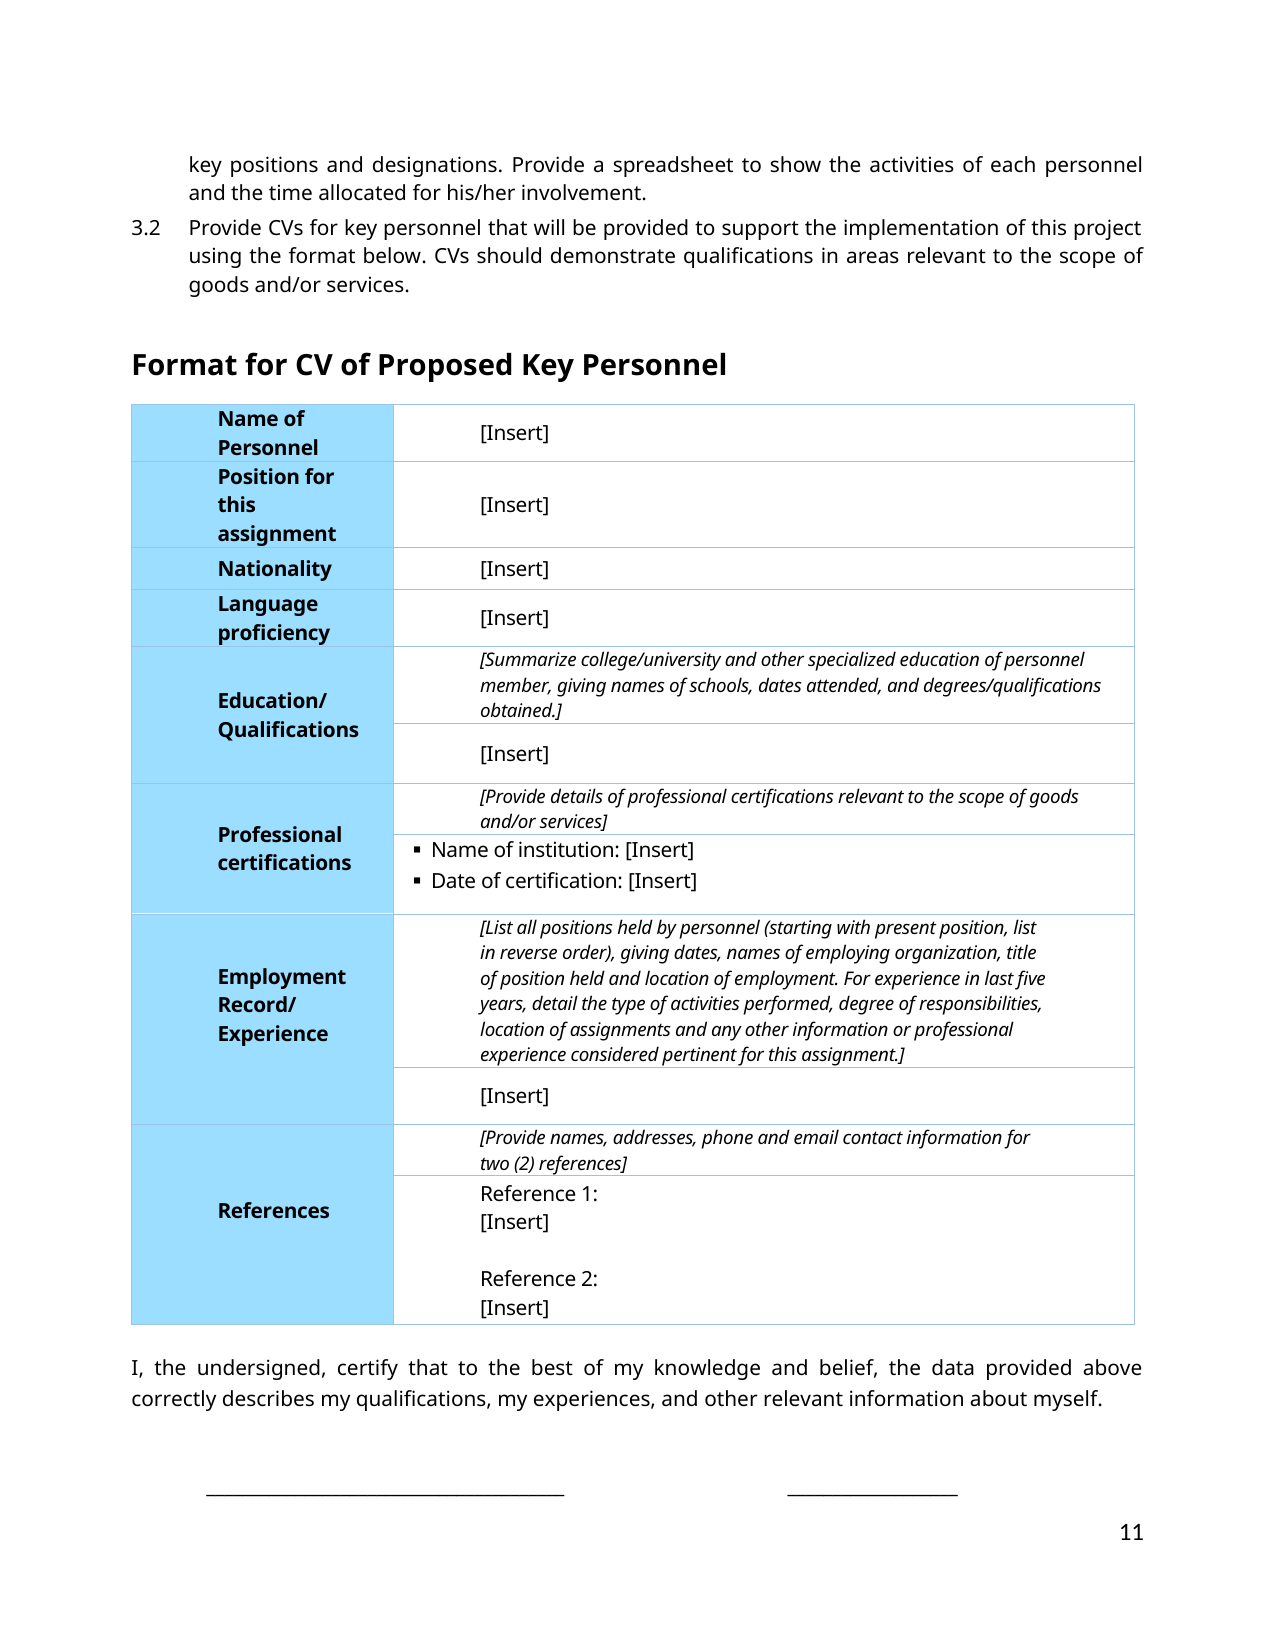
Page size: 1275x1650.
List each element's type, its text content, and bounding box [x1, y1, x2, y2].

table_cell [Insert] [394, 1068, 1134, 1124]
table_cell Education/ Qualifications [132, 647, 393, 783]
text Format for CV of Proposed Key Personnel [131, 344, 1144, 384]
table_cell Nationality [132, 548, 393, 589]
table_cell [Summarize college/university and other specialized education of personnel member, giving names of schools, dates attended, and degrees/qualifications obtained.] [394, 647, 1134, 723]
table_cell Position for this assignment [132, 462, 393, 547]
table_header [Insert] [394, 405, 1134, 461]
text I, the undersigned, certify that to the best of my knowledge and belief, the data provided above correctly describes my qualifications, my experiences, and other relevant information about myself. [131, 1353, 1144, 1412]
table_cell Professional certifications [132, 784, 393, 913]
table_cell Name of institution: [Insert] Date of certification: [Insert] [394, 835, 1134, 913]
table_cell [Insert] [394, 724, 1134, 783]
table_cell [Insert] [394, 590, 1134, 646]
text ________________________________________ ___________________ [206, 1471, 1078, 1500]
table_cell [List all positions held by personnel (starting with present position, list in reverse order), giving dates, names of employing organization, title of position held and location of employment. For experience in last five years, detail the type of activities performed, degree of responsibilities, location of assignments and any other information or professional experience considered pertinent for this assignment.] [394, 915, 1134, 1067]
table_cell Employment Record/ Experience [132, 915, 393, 1124]
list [131, 150, 1144, 207]
table_cell [Insert] [394, 462, 1134, 547]
table_header Name of Personnel [132, 405, 393, 461]
list Provide CVs for key personnel that will be provided to support the implementation of this project using the format below. CVs should demonstrate qualifications in areas relevant to the scope of goods and/or services. [131, 213, 1144, 298]
table_cell [Provide details of professional certifications relevant to the scope of goods and/or services] [394, 784, 1134, 834]
table_cell [Provide names, addresses, phone and email contact information for two (2) references] [394, 1125, 1134, 1175]
table_cell Reference 1: [Insert] Reference 2: [Insert] [394, 1176, 1134, 1324]
table_cell References [132, 1125, 393, 1324]
table_cell [Insert] [394, 548, 1134, 589]
table_cell Language proficiency [132, 590, 393, 646]
